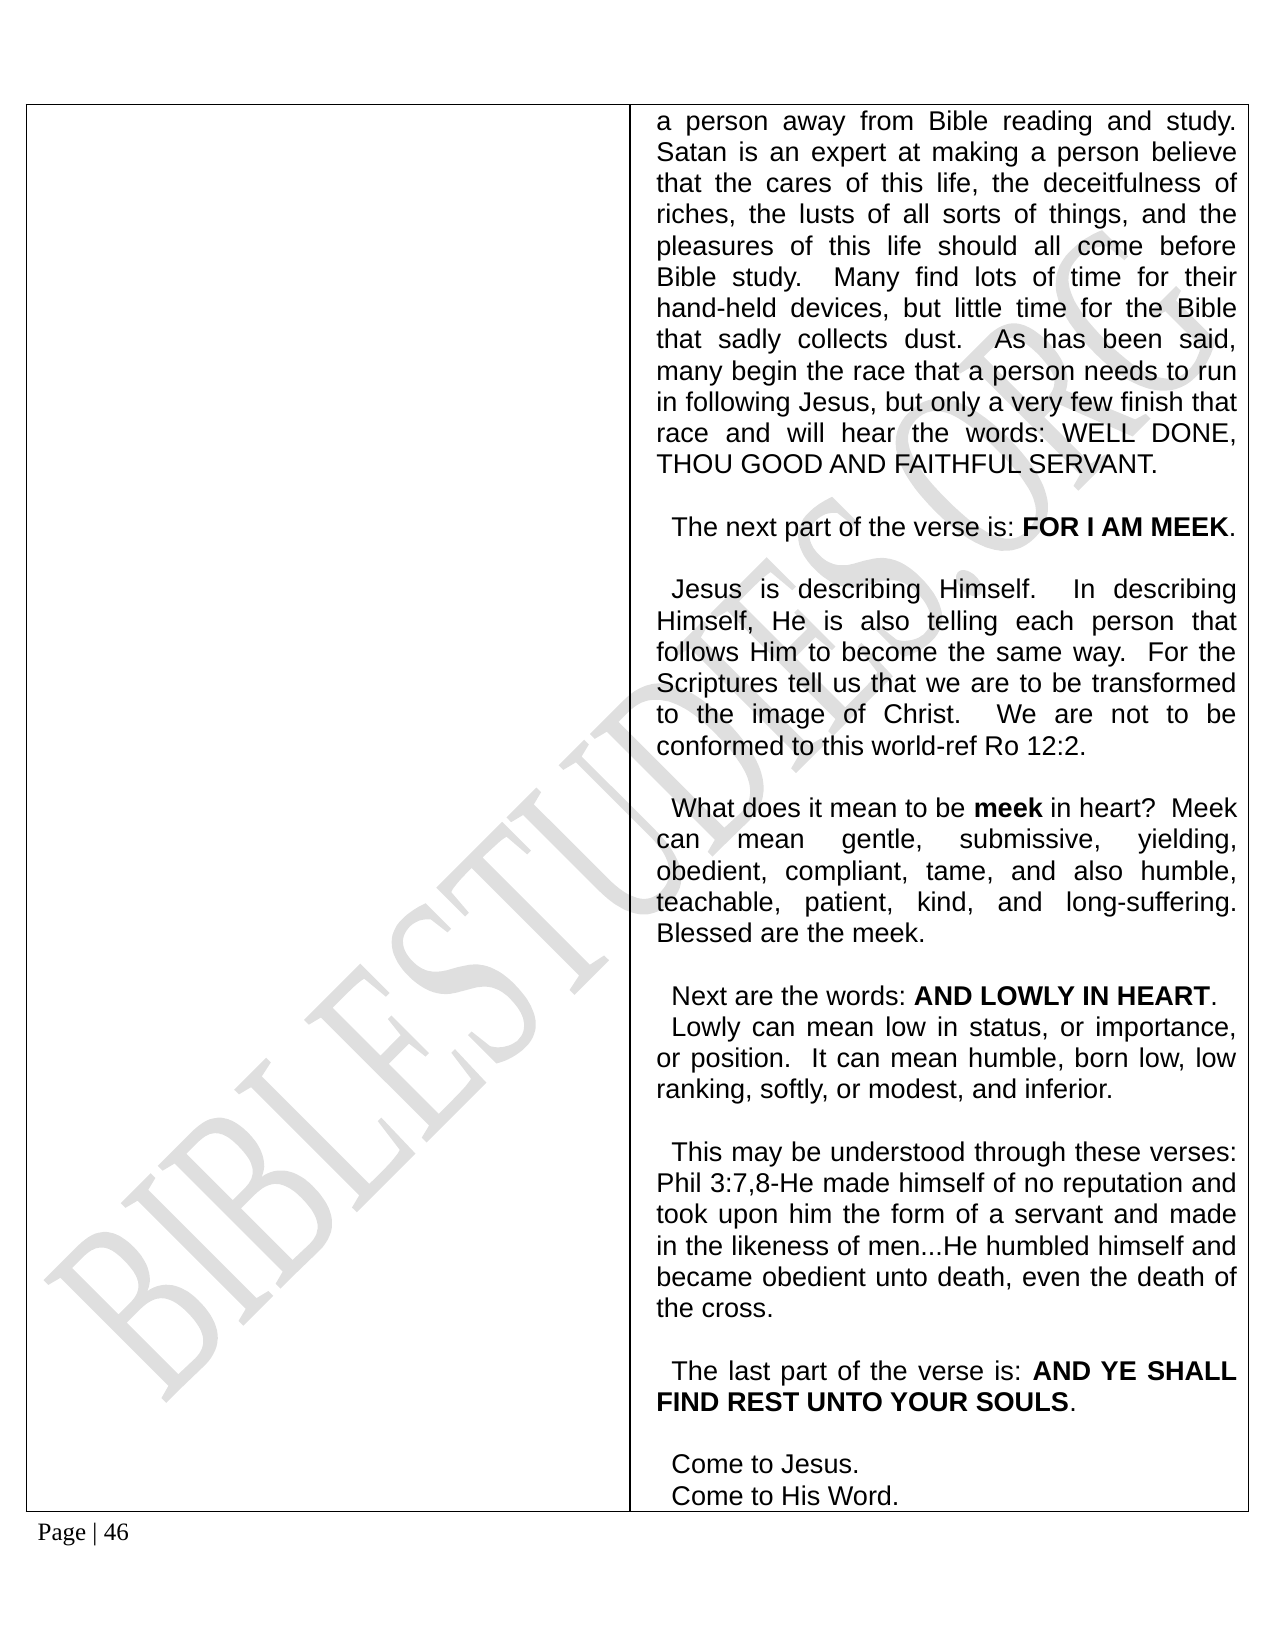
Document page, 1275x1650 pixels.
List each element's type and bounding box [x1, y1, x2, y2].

table_header [27, 105, 629, 1511]
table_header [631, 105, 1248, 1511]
